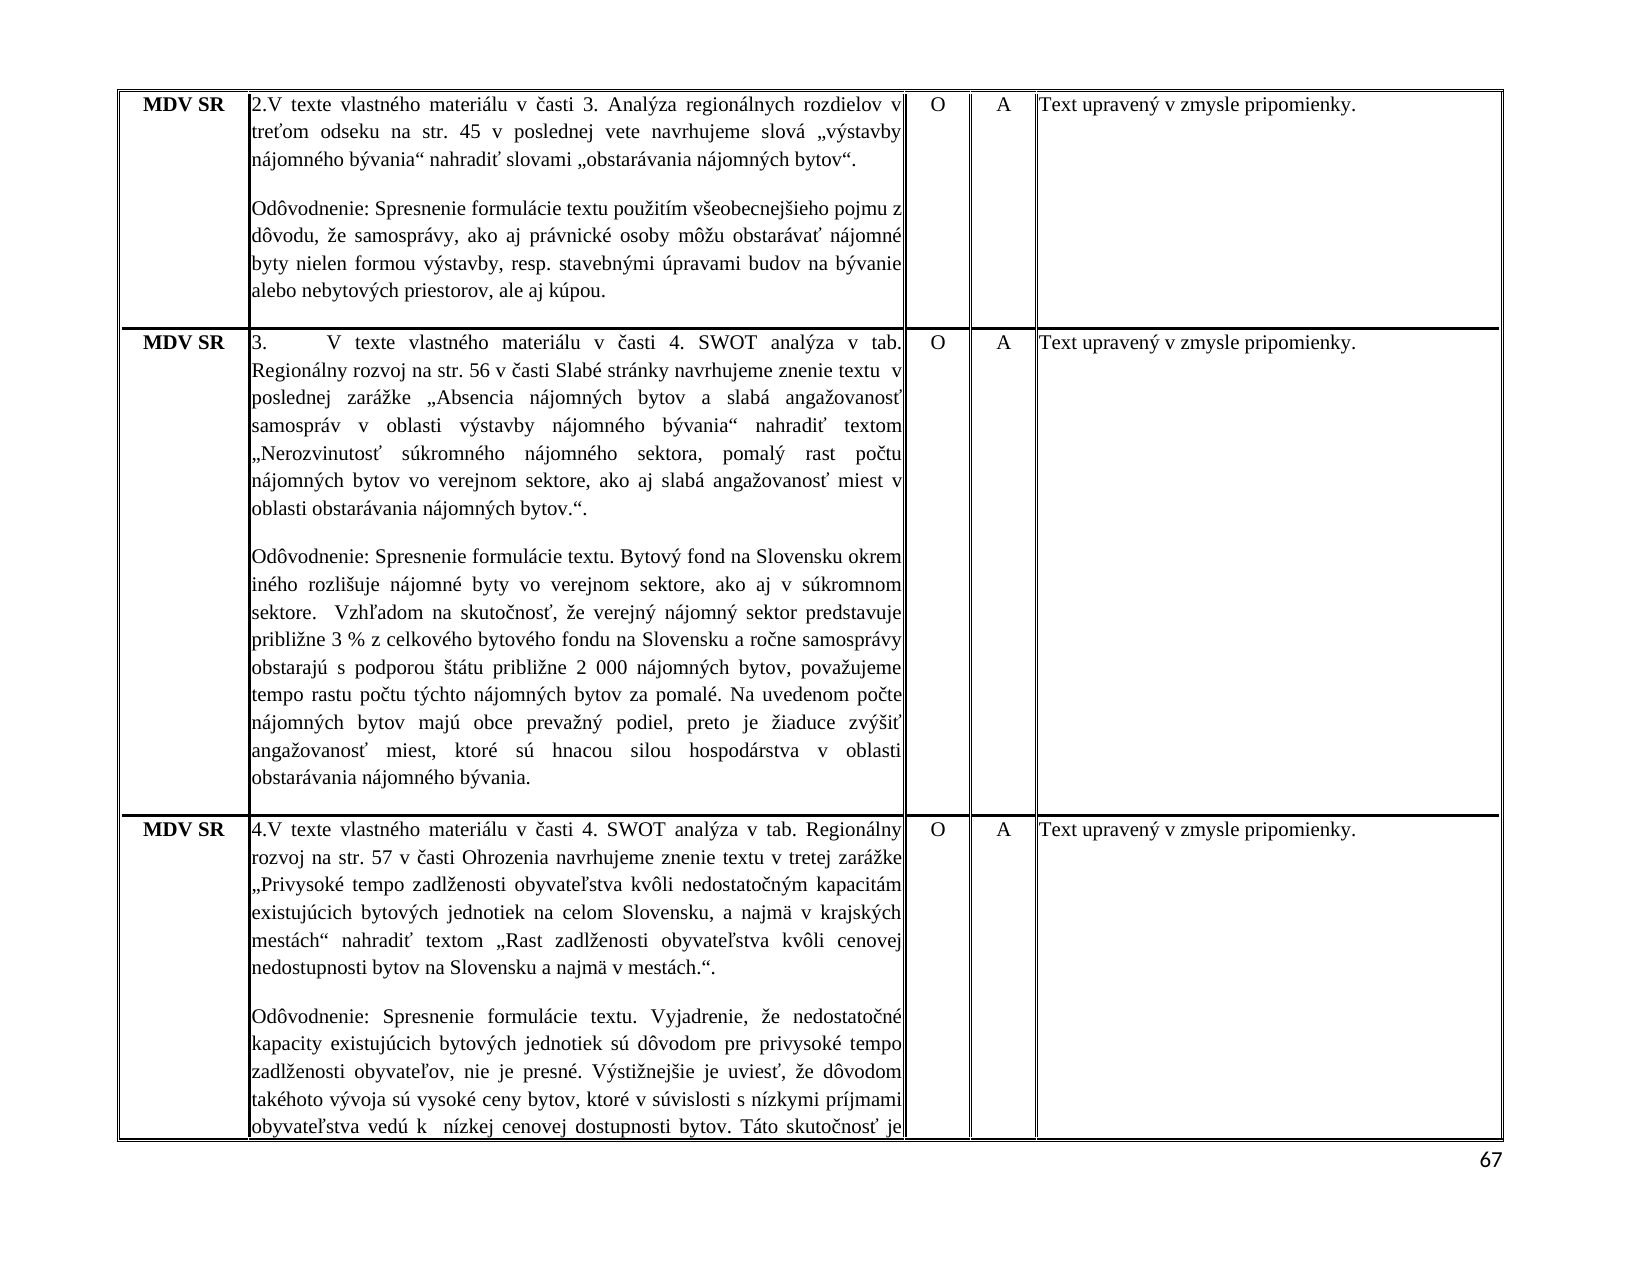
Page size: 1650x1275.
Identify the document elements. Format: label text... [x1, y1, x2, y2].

table_cell Text upravený v zmysle pripomienky. [1038, 327, 1501, 814]
table_header O [905, 92, 971, 327]
table_cell A [972, 330, 1035, 814]
table_cell O [905, 817, 971, 1138]
table_cell 3. V texte vlastného materiálu v časti 4. SWOT analýza v tab. Regionálny rozvoj na str. 56 v časti Slabé stránky navrhujeme znenie textu v poslednej zarážke „Absencia nájomných bytov a slabá angažovanosť samospráv v oblasti výstavby nájomného bývania“ nahradiť textom „Nerozvinutosť súkromného nájomného sektora, pomalý rast počtu nájomných bytov vo verejnom sektore, ako aj slabá angažovanosť miest v oblasti obstarávania nájomných bytov.“. Odôvodnenie: Spresnenie formulácie textu. Bytový fond na Slovensku okrem iného rozlišuje nájomné byty vo verejnom sektore, ako aj v súkromnom sektore. Vzhľadom na skutočnosť, že verejný nájomný sektor predstavuje približne 3 % z celkového bytového fondu na Slovensku a ročne samosprávy obstarajú s podporou štátu približne 2 000 nájomných bytov, považujeme tempo rastu počtu týchto nájomných bytov za pomalé. Na uvedenom počte nájomných bytov majú obce prevažný podiel, preto je žiaduce zvýšiť angažovanosť miest, ktoré sú hnacou silou hospodárstva v oblasti obstarávania nájomného bývania. [251, 330, 903, 814]
table_cell MDV SR [120, 327, 248, 814]
table_header MDV SR [118, 90, 249, 327]
table_cell A [971, 817, 1036, 1138]
table_cell O [907, 330, 969, 814]
table_header A [971, 92, 1036, 327]
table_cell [249, 814, 905, 1138]
table_header 2.V texte vlastného materiálu v časti 3. Analýza regionálnych rozdielov v treťom odseku na str. 45 v poslednej vete navrhujeme slová „výstavby nájomného bývania“ nahradiť slovami „obstarávania nájomných bytov“. Odôvodnenie: Spresnenie formulácie textu použitím všeobecnejšieho pojmu z dôvodu, že samosprávy, ako aj právnické osoby môžu obstarávať nájomné byty nielen formou výstavby, resp. stavebnými úpravami budov na bývanie alebo nebytových priestorov, ale aj kúpou. [249, 90, 905, 327]
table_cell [1036, 814, 1501, 1138]
table_cell MDV SR [120, 814, 249, 1138]
table_header Text upravený v zmysle pripomienky. [1036, 92, 1501, 327]
